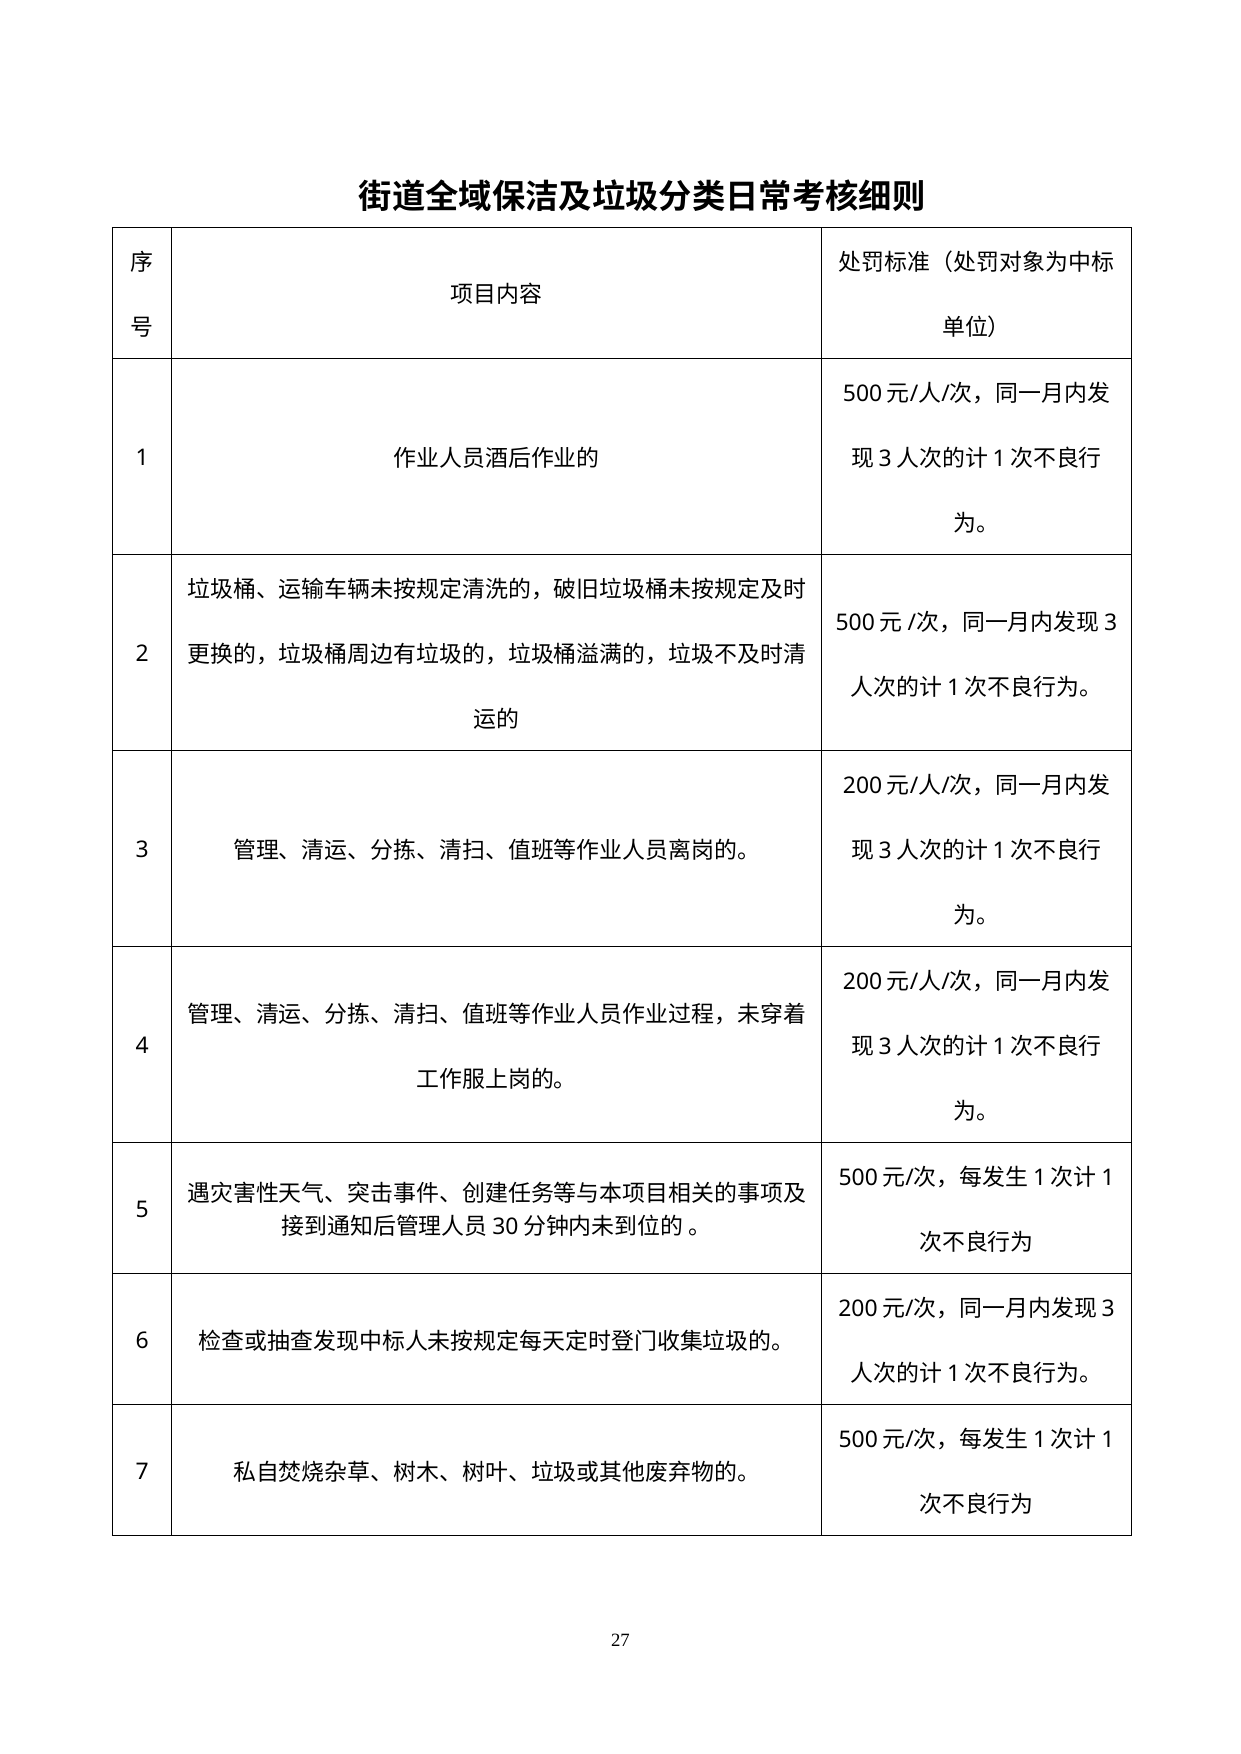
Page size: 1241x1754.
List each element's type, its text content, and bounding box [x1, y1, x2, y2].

table_cell 200元/人/次，同一月内发现3人次的计1次不良行为。 [822, 751, 1131, 946]
table_header 序号 [113, 228, 171, 358]
table_cell 4 [113, 947, 171, 1142]
table_cell 5 [113, 1143, 171, 1273]
table_cell 管理、清运、分拣、清扫、值班等作业人员离岗的。 [172, 751, 821, 946]
table_cell 3 [113, 751, 171, 946]
table_header 项目内容 [172, 228, 821, 358]
table_cell 1 [113, 359, 171, 554]
table_cell 7 [113, 1405, 171, 1535]
table_cell 200元/次，同一月内发现3人次的计1次不良行为。 [822, 1274, 1131, 1404]
table_cell 2 [113, 555, 171, 750]
table_header 处罚标准（处罚对象为中标单位） [822, 228, 1131, 358]
table_cell 垃圾桶、运输车辆未按规定清洗的，破旧垃圾桶未按规定及时更换的，垃圾桶周边有垃圾的，垃圾桶溢满的，垃圾不及时清运的 [172, 555, 821, 750]
table_cell 管理、清运、分拣、清扫、值班等作业人员作业过程，未穿着工作服上岗的。 [172, 947, 821, 1142]
table_cell 检查或抽查发现中标人未按规定每天定时登门收集垃圾的。 [172, 1274, 821, 1404]
text 街道全域保洁及垃圾分类日常考核细则 [142, 162, 1098, 227]
table_cell 500元 /次，同一月内发现3人次的计1次不良行为。 [822, 555, 1131, 750]
table_cell 500元/次，每发生1次计1次不良行为 [822, 1143, 1131, 1273]
table_cell 6 [113, 1274, 171, 1404]
table_cell 私自焚烧杂草、树木、树叶、垃圾或其他废弃物的。 [172, 1405, 821, 1535]
table_cell 200元/人/次，同一月内发现3人次的计1次不良行为。 [822, 947, 1131, 1142]
table_cell 遇灾害性天气、突击事件、创建任务等与本项目相关的事项及接到通知后管理人员30分钟内未到位的 。 [172, 1143, 821, 1273]
table_cell 500元/次，每发生1次计1次不良行为 [822, 1405, 1131, 1535]
table_cell 500元/人/次，同一月内发现3人次的计1次不良行为。 [822, 359, 1131, 554]
table_cell 作业人员酒后作业的 [172, 359, 821, 554]
